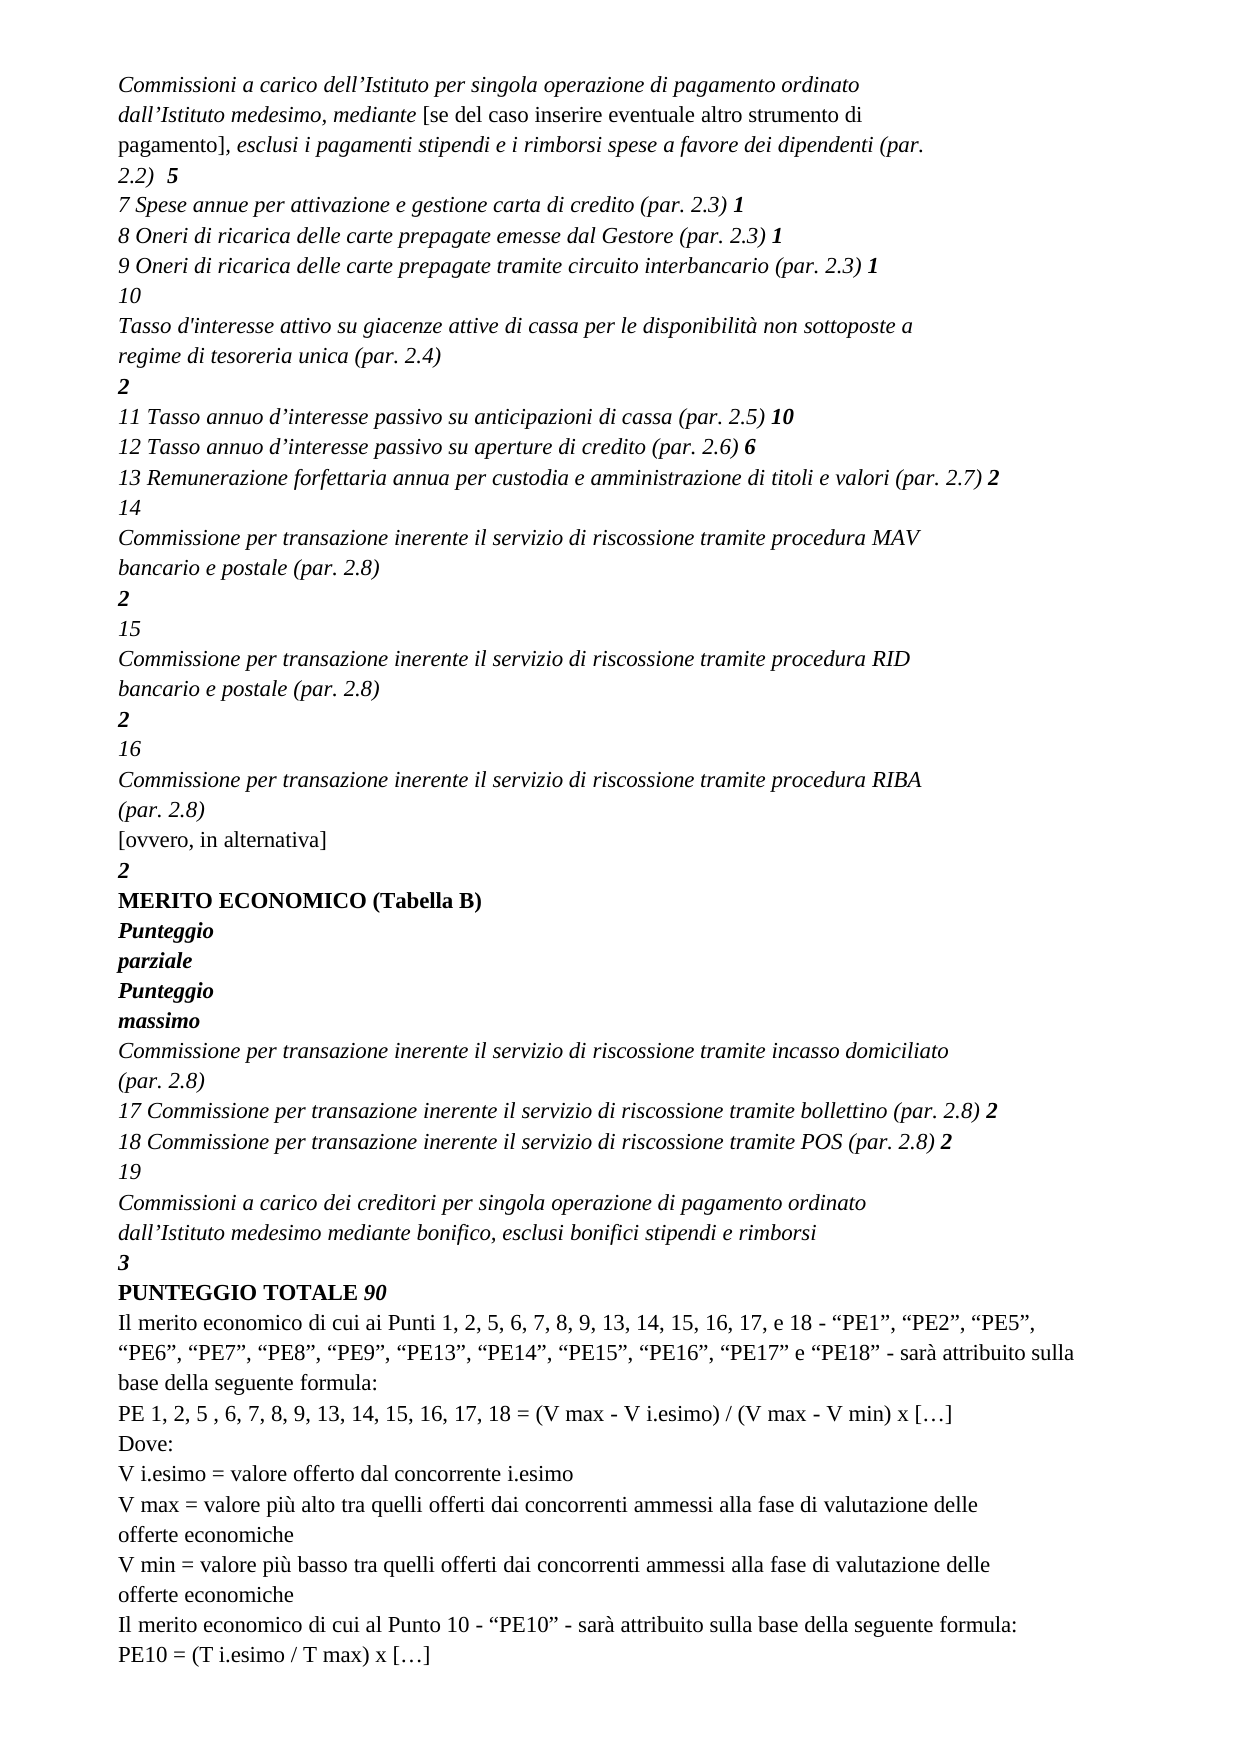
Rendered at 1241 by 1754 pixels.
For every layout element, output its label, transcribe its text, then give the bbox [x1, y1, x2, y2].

text 16 [118, 735, 1092, 762]
text Commissioni a carico dell’Istituto per singola operazione di pagamento ordinato dall’Istituto medesimo, mediante [se del caso inserire eventuale altro strumento di pagamento], esclusi i pagamenti stipendi e i rimborsi spese a favore dei dipendenti (par. 2.2) 5 [118, 71, 966, 188]
text Tasso d'interesse attivo su giacenze attive di cassa per le disponibilità non sottoposte a regime di tesoreria unica (par. 2.4) [118, 313, 971, 369]
text 15 [118, 614, 1092, 641]
list Spese annue per attivazione e gestione carta di credito (par. 2.3) 1 [118, 192, 1092, 218]
list Commissione per transazione inerente il servizio di riscossione tramite POS (par. 2.8) 2 [118, 1128, 1092, 1154]
text Commissione per transazione inerente il servizio di riscossione tramite procedura RID bancario e postale (par. 2.8) [118, 645, 962, 701]
text Punteggio parziale Punteggio massimo [118, 917, 286, 1034]
text Commissione per transazione inerente il servizio di riscossione tramite procedura MAV bancario e postale (par. 2.8) [118, 524, 962, 581]
subtitle 2 [118, 857, 1092, 883]
list Oneri di ricarica delle carte prepagate tramite circuito interbancario (par. 2.3) 1 [118, 252, 1092, 278]
subtitle 2 [118, 585, 1092, 611]
subtitle 2 [118, 373, 1092, 400]
list Tasso annuo d’interesse passivo su aperture di credito (par. 2.6) 6 [118, 433, 1092, 460]
text PE 1, 2, 5 , 6, 7, 8, 9, 13, 14, 15, 16, 17, 18 = (V max - V i.esimo) / (V max - V min) x […] [118, 1400, 1092, 1426]
text Il merito economico di cui ai Punti 1, 2, 5, 6, 7, 8, 9, 13, 14, 15, 16, 17, e 18 - “PE1”, “PE2”, “PE5”, “PE6”, “PE7”, “PE8”, “PE9”, “PE13”, “PE14”, “PE15”, “PE16”, “PE17” e “PE18” - sarà attribuito sulla [118, 1309, 1092, 1366]
text Commissioni a carico dei creditori per singola operazione di pagamento ordinato dall’Istituto medesimo mediante bonifico, esclusi bonifici stipendi e rimborsi [118, 1189, 872, 1245]
subtitle 3 [118, 1249, 1092, 1276]
list Remunerazione forfettaria annua per custodia e amministrazione di titoli e valori (par. 2.7) 2 [118, 463, 1092, 490]
text V max = valore più alto tra quelli offerti dai concorrenti ammessi alla fase di valutazione delle offerte economiche [118, 1491, 1033, 1547]
text PUNTEGGIO TOTALE 90 [118, 1279, 1092, 1306]
text 10 [118, 282, 1092, 309]
text MERITO ECONOMICO (Tabella B) [118, 887, 1092, 913]
list Oneri di ricarica delle carte prepagate emesse dal Gestore (par. 2.3) 1 [118, 222, 1092, 248]
text 14 [118, 494, 1092, 520]
text base della seguente formula: [118, 1369, 1092, 1396]
text [ovvero, in alternativa] [118, 826, 1092, 852]
list Tasso annuo d’interesse passivo su anticipazioni di cassa (par. 2.5) 10 [118, 403, 1092, 429]
subtitle 2 [118, 706, 1092, 732]
text Dove: [118, 1430, 1092, 1456]
text Il merito economico di cui al Punto 10 - “PE10” - sarà attribuito sulla base della seguente formula: PE10 = (T i.esimo / T max) x […] [118, 1611, 1033, 1667]
text Commissione per transazione inerente il servizio di riscossione tramite incasso domiciliato (par. 2.8) [118, 1037, 971, 1094]
list Commissione per transazione inerente il servizio di riscossione tramite bollettino (par. 2.8) 2 [118, 1098, 1092, 1124]
text V min = valore più basso tra quelli offerti dai concorrenti ammessi alla fase di valutazione delle offerte economiche [118, 1551, 1046, 1607]
text Commissione per transazione inerente il servizio di riscossione tramite procedura RIBA (par. 2.8) [118, 766, 962, 822]
text 19 [118, 1158, 1092, 1184]
text V i.esimo = valore offerto dal concorrente i.esimo [118, 1461, 1092, 1487]
